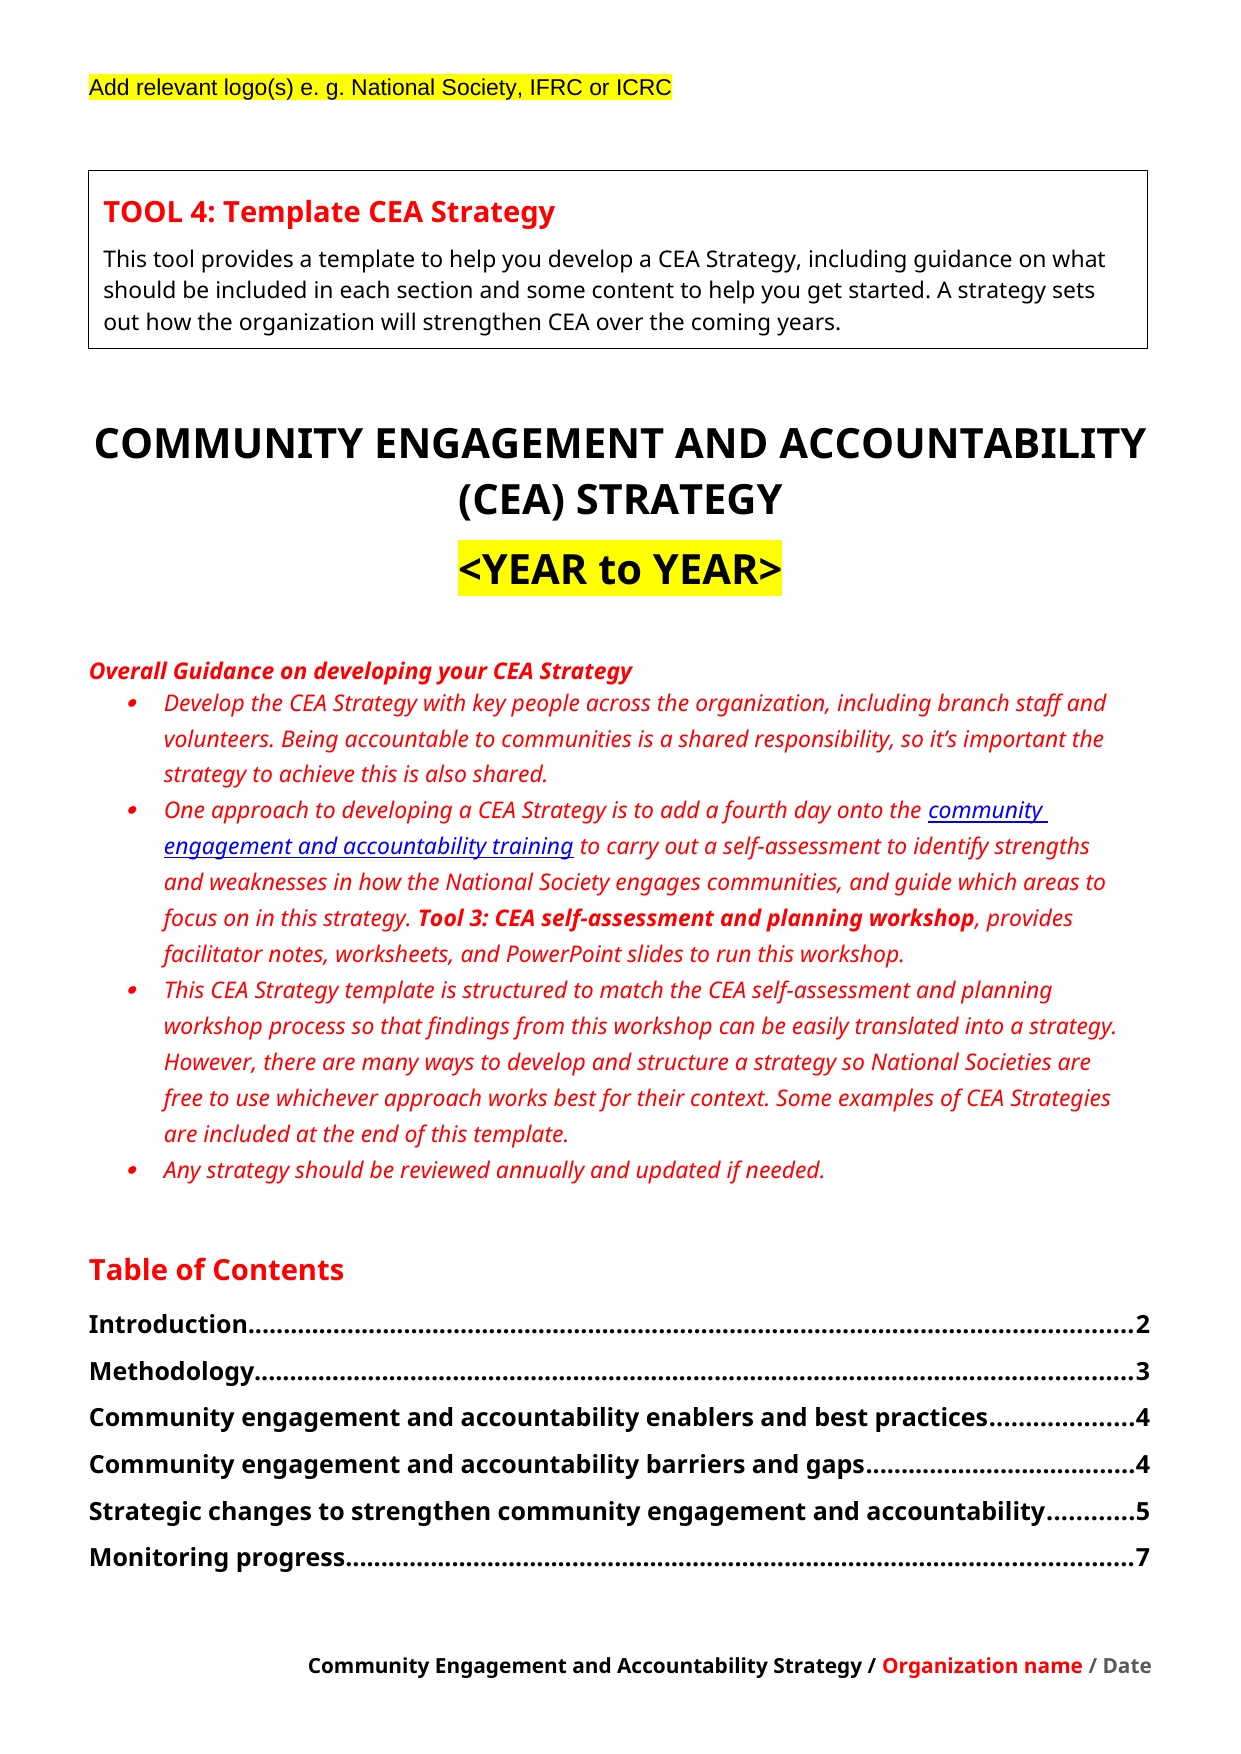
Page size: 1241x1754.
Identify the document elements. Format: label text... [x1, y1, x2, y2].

list Any strategy should be reviewed annually and updated if needed. [126, 1154, 1138, 1185]
text Overall Guidance on developing your CEA Strategy [89, 655, 1152, 687]
list Develop the CEA Strategy with key people across the organization, including branch staff and volunteers. Being accountable to communities is a shared responsibility, so it’s important the strategy to achieve this is also shared. [126, 687, 1138, 790]
subtitle <YEAR to YEAR> [89, 539, 1152, 596]
list One approach to developing a CEA Strategy is to add a fourth day onto the community engagement and accountability training to carry out a self-assessment to identify strengths and weaknesses in how the National Society engages communities, and guide which areas to focus on in this strategy. Tool 3: CEA self-assessment and planning workshop, provides facilitator notes, worksheets, and PowerPoint slides to run this workshop. [126, 794, 1138, 969]
list This CEA Strategy template is structured to match the CEA self-assessment and planning workshop process so that findings from this workshop can be easily translated into a strategy. However, there are many ways to develop and structure a strategy so National Societies are free to use whichever approach works best for their context. Some examples of CEA Strategies are included at the end of this template. [126, 974, 1138, 1149]
subtitle COMMUNITY ENGAGEMENT AND ACCOUNTABILITY (CEA) STRATEGY [89, 413, 1152, 527]
